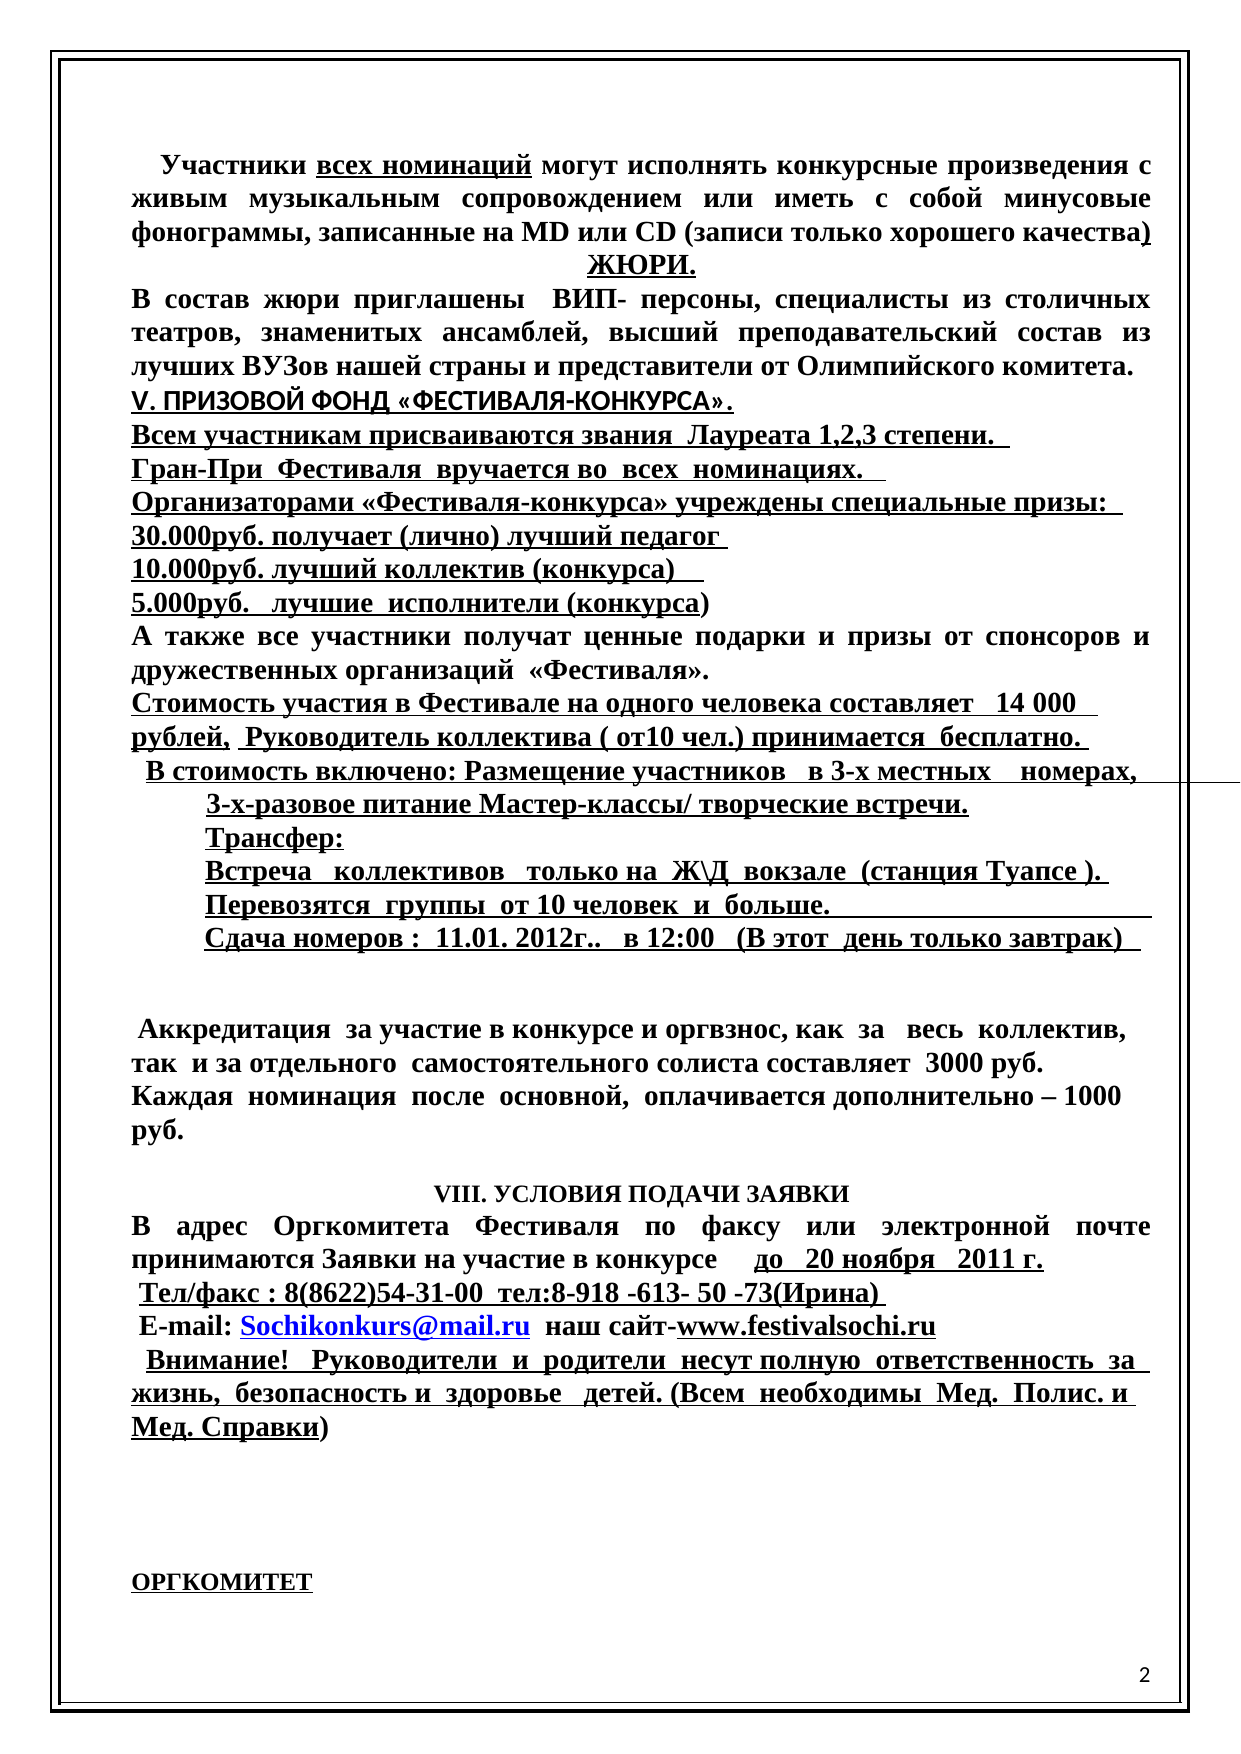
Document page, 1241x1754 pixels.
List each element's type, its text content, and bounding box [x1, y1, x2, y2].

text Стоимость участия в Фестивале на одного человека составляет 14 000 рублей, Руководитель коллектива ( от10 чел.) принимается бесплатно. [131, 686, 1152, 753]
text Внимание! Руководители и родители несут полную ответственность за жизнь, безопасность и здоровье детей. (Всем необходимы Мед. Полис. и Мед. Справки) [131, 1342, 1152, 1443]
text Трансфер: [205, 820, 1152, 853]
text В стоимость включено: Размещение участников в 3-х местных номерах, [131, 753, 1152, 786]
text ОРГКОМИТЕТ [131, 1567, 1152, 1595]
text Участники всех номинаций могут исполнять конкурсные произведения с живым музыкальным сопровождением или иметь с собой минусовые фонограммы, записанные на MD или CD (записи только хорошего качества) [131, 147, 1152, 247]
text 30.000руб. получает (лично) лучший педагог [131, 518, 1152, 551]
text ЖЮРИ. [131, 247, 1152, 281]
text Аккредитация за участие в конкурсе и оргвзнос, как за весь коллектив, так и за отдельного самостоятельного солиста составляет 3000 руб. Каждая номинация после основной, оплачивается дополнительно – 1000 руб. [131, 1011, 1152, 1146]
text Встреча коллективов только на Ж\Д вокзале (станция Туапсе ). Перевозятся группы от 10 человек и больше. [205, 853, 1152, 916]
text Гран-При Фестиваля вручается во всех номинациях. [131, 451, 1152, 484]
text Сдача номеров : 11.01. 2012г.. в 12:00 (В этот день только завтрак) [131, 920, 1152, 954]
text В адрес Оргкомитета Фестиваля по факсу или электронной почте принимаются Заявки на участие в конкурсе до 20 ноября 2011 г. [131, 1208, 1152, 1275]
text А также все участники получат ценные подарки и призы от спонсоров и дружественных организаций «Фестиваля». [131, 618, 1152, 686]
text Всем участникам присваиваются звания Лауреата 1,2,3 степени. [131, 417, 1152, 451]
text V. ПРИЗОВОЙ ФОНД «ФЕСТИВАЛЯ-КОНКУРСА». [131, 382, 1152, 417]
text 10.000руб. лучший коллектив (конкурса) [131, 551, 1152, 585]
text VIII. УСЛОВИЯ ПОДАЧИ ЗАЯВКИ [131, 1179, 1152, 1208]
text В состав жюри приглашены ВИП- персоны, специалисты из столичных театров, знаменитых ансамблей, высший преподавательский состав из лучших ВУЗов нашей страны и представители от Олимпийского комитета. [131, 281, 1152, 382]
text E-mail: Sochikonkurs@mail.ru наш сайт-www.festivalsochi.ru [131, 1308, 1152, 1342]
text 3-х-разовое питание Мастер-классы/ творческие встречи. [206, 786, 1152, 820]
text Тел/факс : 8(8622)54-31-00 тел:8-918 -613- 50 -73(Ирина) [131, 1275, 1152, 1308]
text Организаторами «Фестиваля-конкурса» учреждены специальные призы: [131, 484, 1152, 518]
text 5.000руб. лучшие исполнители (конкурса) [131, 585, 1152, 618]
